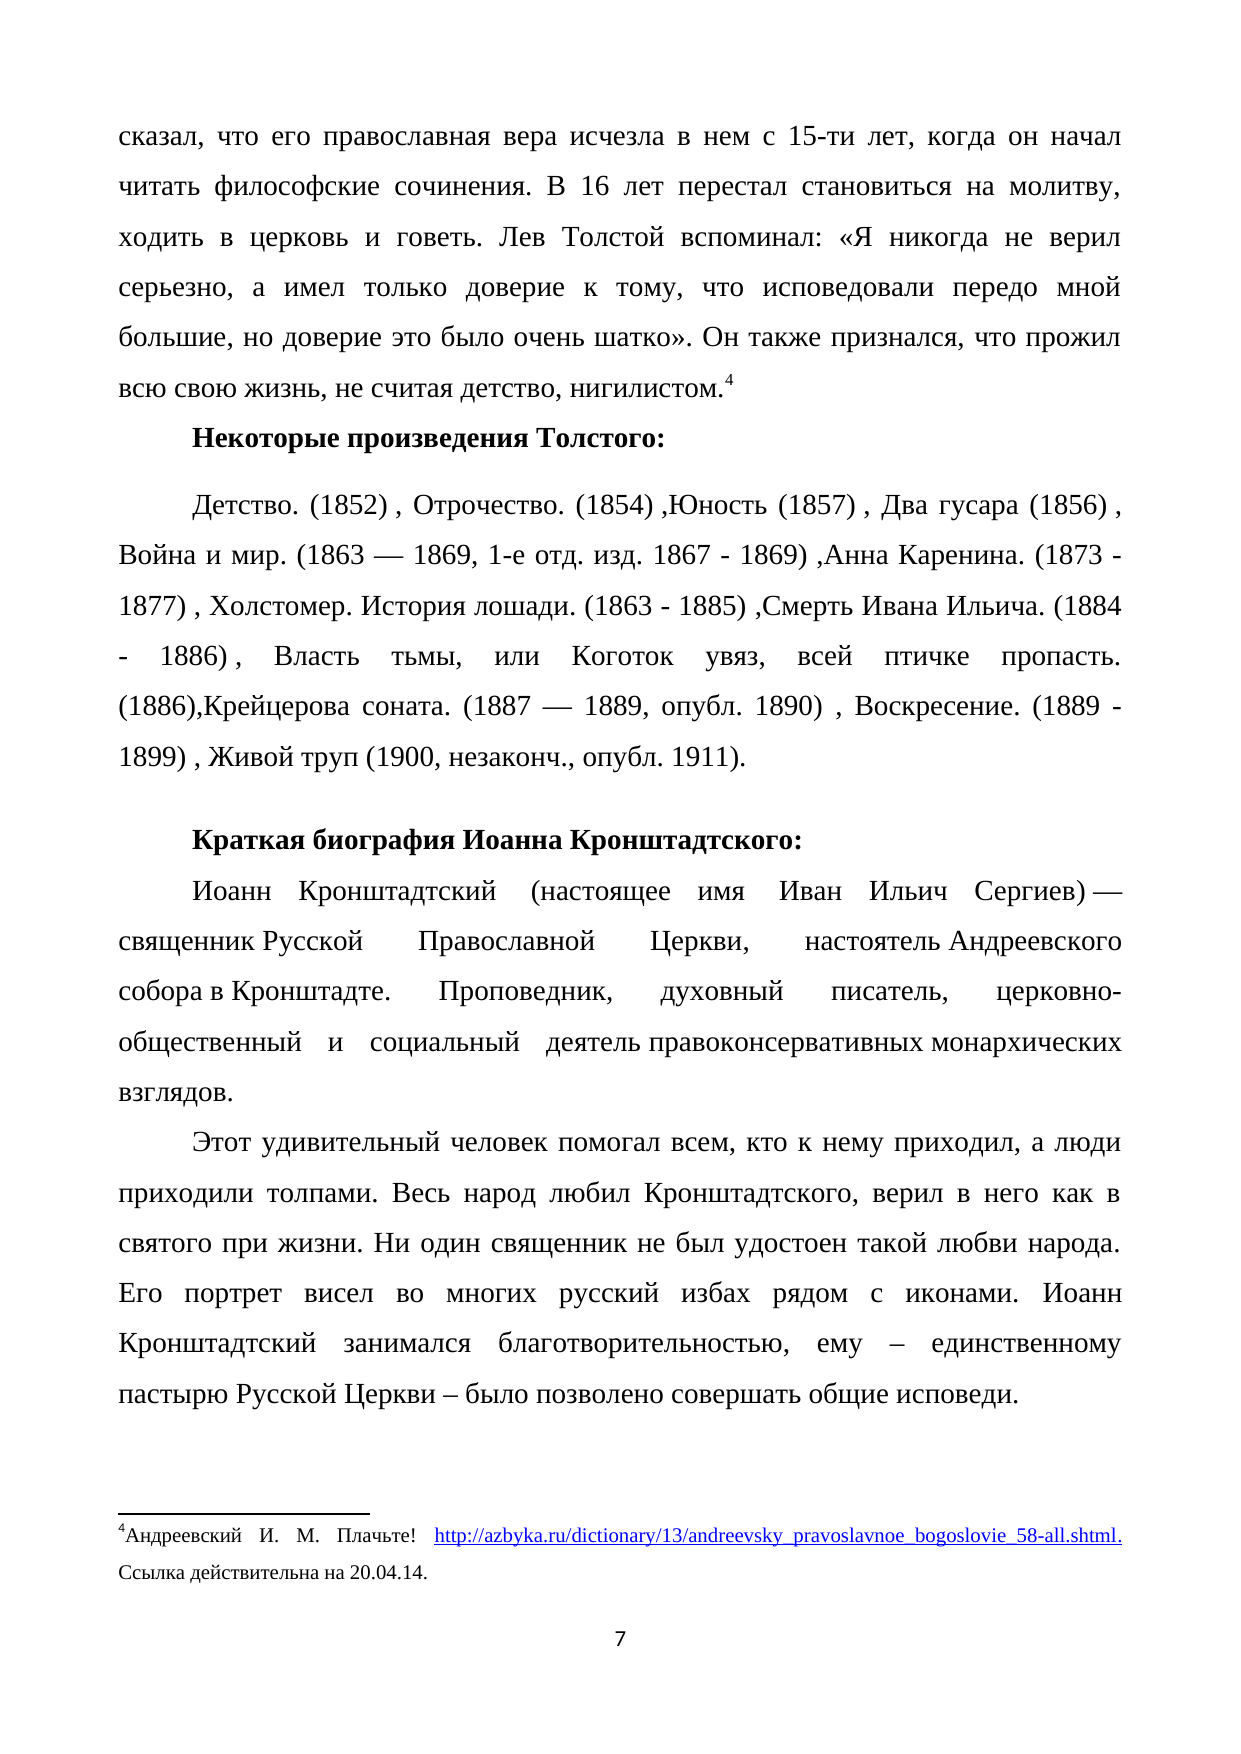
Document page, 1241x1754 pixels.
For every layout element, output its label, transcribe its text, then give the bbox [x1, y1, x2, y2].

text Этот удивительный человек помогал всем, кто к нему приходил, а люди приходили толпами. Весь народ любил Кронштадтского, верил в него как в святого при жизни. Ни один священник не был удостоен такой любви народа. Его портрет висел во многих русский избах рядом с иконами. Иоанн Кронштадтский занимался благотворительностью, ему – единственному пастырю Русской Церкви – было позволено совершать общие исповеди. [118, 1359, 1122, 1409]
text Иоанн Кронштадтский (настоящее имя Иван Ильич Сергиев) — священник Русской Православной Церкви, настоятель Андреевского собора в Кронштадте. Проповедник, духовный писатель, церковно-общественный и социальный деятель правоконсервативных монархических взглядов. [118, 1007, 1122, 1108]
text Детство. (1852) , Отрочество. (1854) ,Юность (1857) , Два гусара (1856) , Война и мир. (1863 — 1869, 1-е отд. изд. 1867 - 1869) ,Анна Каренина. (1873 - 1877) , Холстомер. История лошади. (1863 - 1885) ,Смерть Ивана Ильича. (1884 - 1886) , Власть тьмы, или Коготок увяз, всей птичке пропасть. (1886),Крейцерова соната. (1887 — 1889, опубл. 1890) , Воскресение. (1889 - 1899) , Живой труп (1900, незаконч., опубл. 1911). [118, 487, 1122, 772]
text Этот удивительный человек помогал всем, кто к нему приходил, а люди приходили толпами. Весь народ любил Кронштадтского, верил в него как в святого при жизни. Ни один священник не был удостоен такой любви народа. Его портрет висел во многих русский избах рядом с иконами. Иоанн Кронштадтский занимался благотворительностью, ему – единственному пастырю Русской Церкви – было позволено совершать общие исповеди. [118, 1124, 1122, 1326]
text Некоторые произведения Толстого: [118, 420, 1122, 453]
text Краткая биография Иоанна Кронштадтского: [118, 822, 1122, 856]
text Иоанн Кронштадтский (настоящее имя Иван Ильич Сергиев) — священник Русской Православной Церкви, настоятель Андреевского собора в Кронштадте. Проповедник, духовный писатель, церковно-общественный и социальный деятель правоконсервативных монархических взглядов. [118, 873, 1122, 974]
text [118, 118, 1122, 403]
